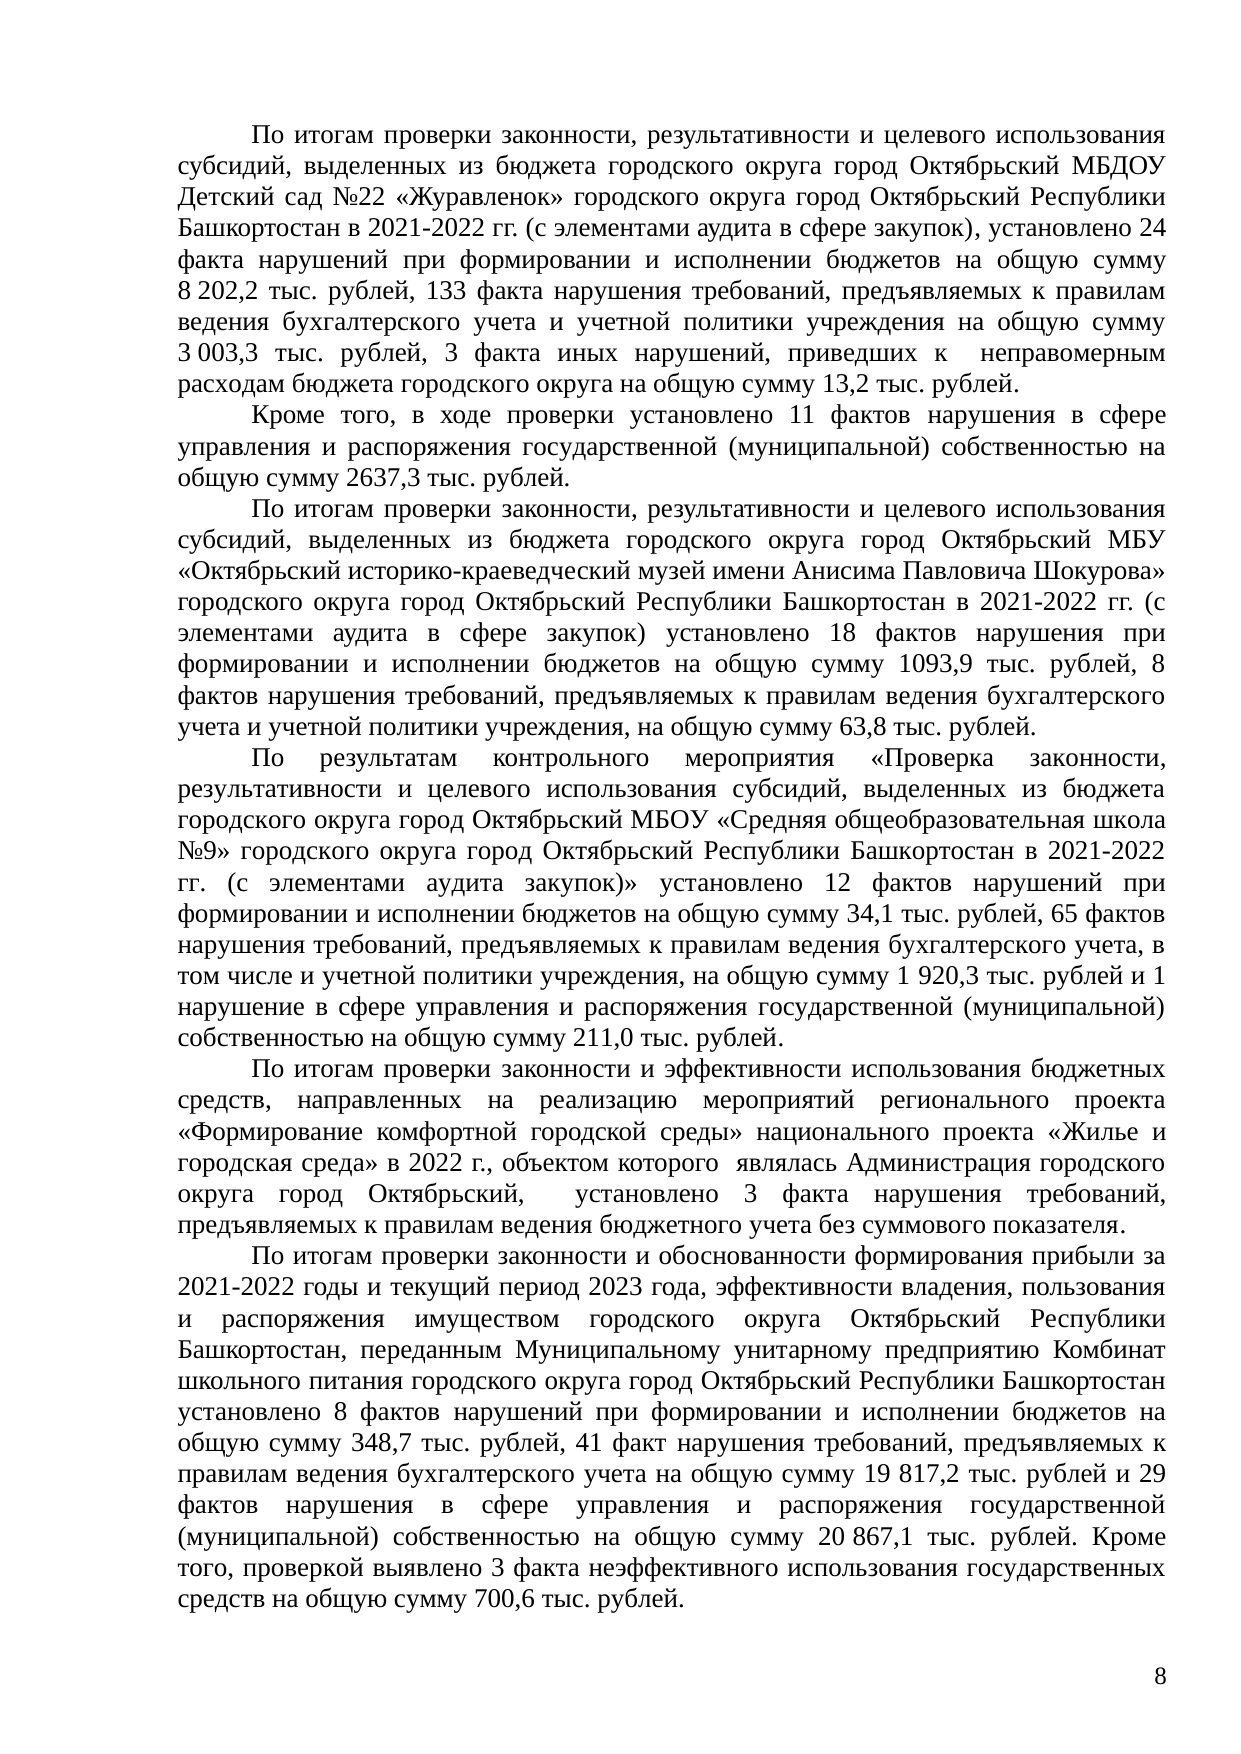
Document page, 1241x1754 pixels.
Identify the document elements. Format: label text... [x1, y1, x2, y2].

text По итогам проверки законности и обоснованности формирования прибыли за 2021-2022 годы и текущий период 2023 года, эффективности владения, пользования и распоряжения имуществом городского округа Октябрьский Республики Башкортостан, переданным Муниципальному унитарному предприятию Комбинат школьного питания городского округа город Октябрьский Республики Башкортостан установлено 8 фактов нарушений при формировании и исполнении бюджетов на общую сумму 348,7 тыс. рублей, 41 факт нарушения требований, предъявляемых к правилам ведения бухгалтерского учета на общую сумму 19 817,2 тыс. рублей и 29 фактов нарушения в сфере управления и распоряжения государственной (муниципальной) собственностью на общую сумму 20 867,1 тыс. рублей. Кроме того, проверкой выявлено 3 факта неэффективного использования государственных средств на общую сумму 700,6 тыс. рублей. [177, 1239, 1167, 1613]
text По результатам контрольного мероприятия «Проверка законности, результативности и целевого использования субсидий, выделенных из бюджета городского округа город Октябрьский МБОУ «Средняя общеобразовательная школа №9» городского округа город Октябрьский Республики Башкортостан в 2021-2022 гг. (с элементами аудита закупок)» установлено 12 фактов нарушений при формировании и исполнении бюджетов на общую сумму 34,1 тыс. рублей, 65 фактов нарушения требований, предъявляемых к правилам ведения бухгалтерского учета, в том числе и учетной политики учреждения, на общую сумму 1 920,3 тыс. рублей и 1 нарушение в сфере управления и распоряжения государственной (муниципальной) собственностью на общую сумму 211,0 тыс. рублей. [177, 741, 1167, 1052]
text Кроме того, в ходе проверки установлено 11 фактов нарушения в сфере управления и распоряжения государственной (муниципальной) собственностью на общую сумму 2637,3 тыс. рублей. [177, 398, 1167, 492]
text По итогам проверки законности, результативности и целевого использования субсидий, выделенных из бюджета городского округа город Октябрьский МБДОУ Детский сад №22 «Журавленок» городского округа город Октябрьский Республики Башкортостан в 2021-2022 гг. (с элементами аудита в сфере закупок), установлено 24 факта нарушений при формировании и исполнении бюджетов на общую сумму 8 202,2 тыс. рублей, 133 факта нарушения требований, предъявляемых к правилам ведения бухгалтерского учета и учетной политики учреждения на общую сумму 3 003,3 тыс. рублей, 3 факта иных нарушений, приведших к неправомерным расходам бюджета городского округа на общую сумму 13,2 тыс. рублей. [177, 118, 1167, 398]
text По итогам проверки законности и эффективности использования бюджетных средств, направленных на реализацию мероприятий регионального проекта «Формирование комфортной городской среды» национального проекта «Жилье и городская среда» в 2022 г., объектом которого являлась Администрация городского округа город Октябрьский, установлено 3 факта нарушения требований, предъявляемых к правилам ведения бюджетного учета без суммового показателя. [177, 1052, 1167, 1239]
text По итогам проверки законности, результативности и целевого использования субсидий, выделенных из бюджета городского округа город Октябрьский МБУ «Октябрьский историко-краеведческий музей имени Анисима Павловича Шокурова» городского округа город Октябрьский Республики Башкортостан в 2021-2022 гг. (с элементами аудита в сфере закупок) установлено 18 фактов нарушения при формировании и исполнении бюджетов на общую сумму 1093,9 тыс. рублей, 8 фактов нарушения требований, предъявляемых к правилам ведения бухгалтерского учета и учетной политики учреждения, на общую сумму 63,8 тыс. рублей. [177, 492, 1167, 741]
